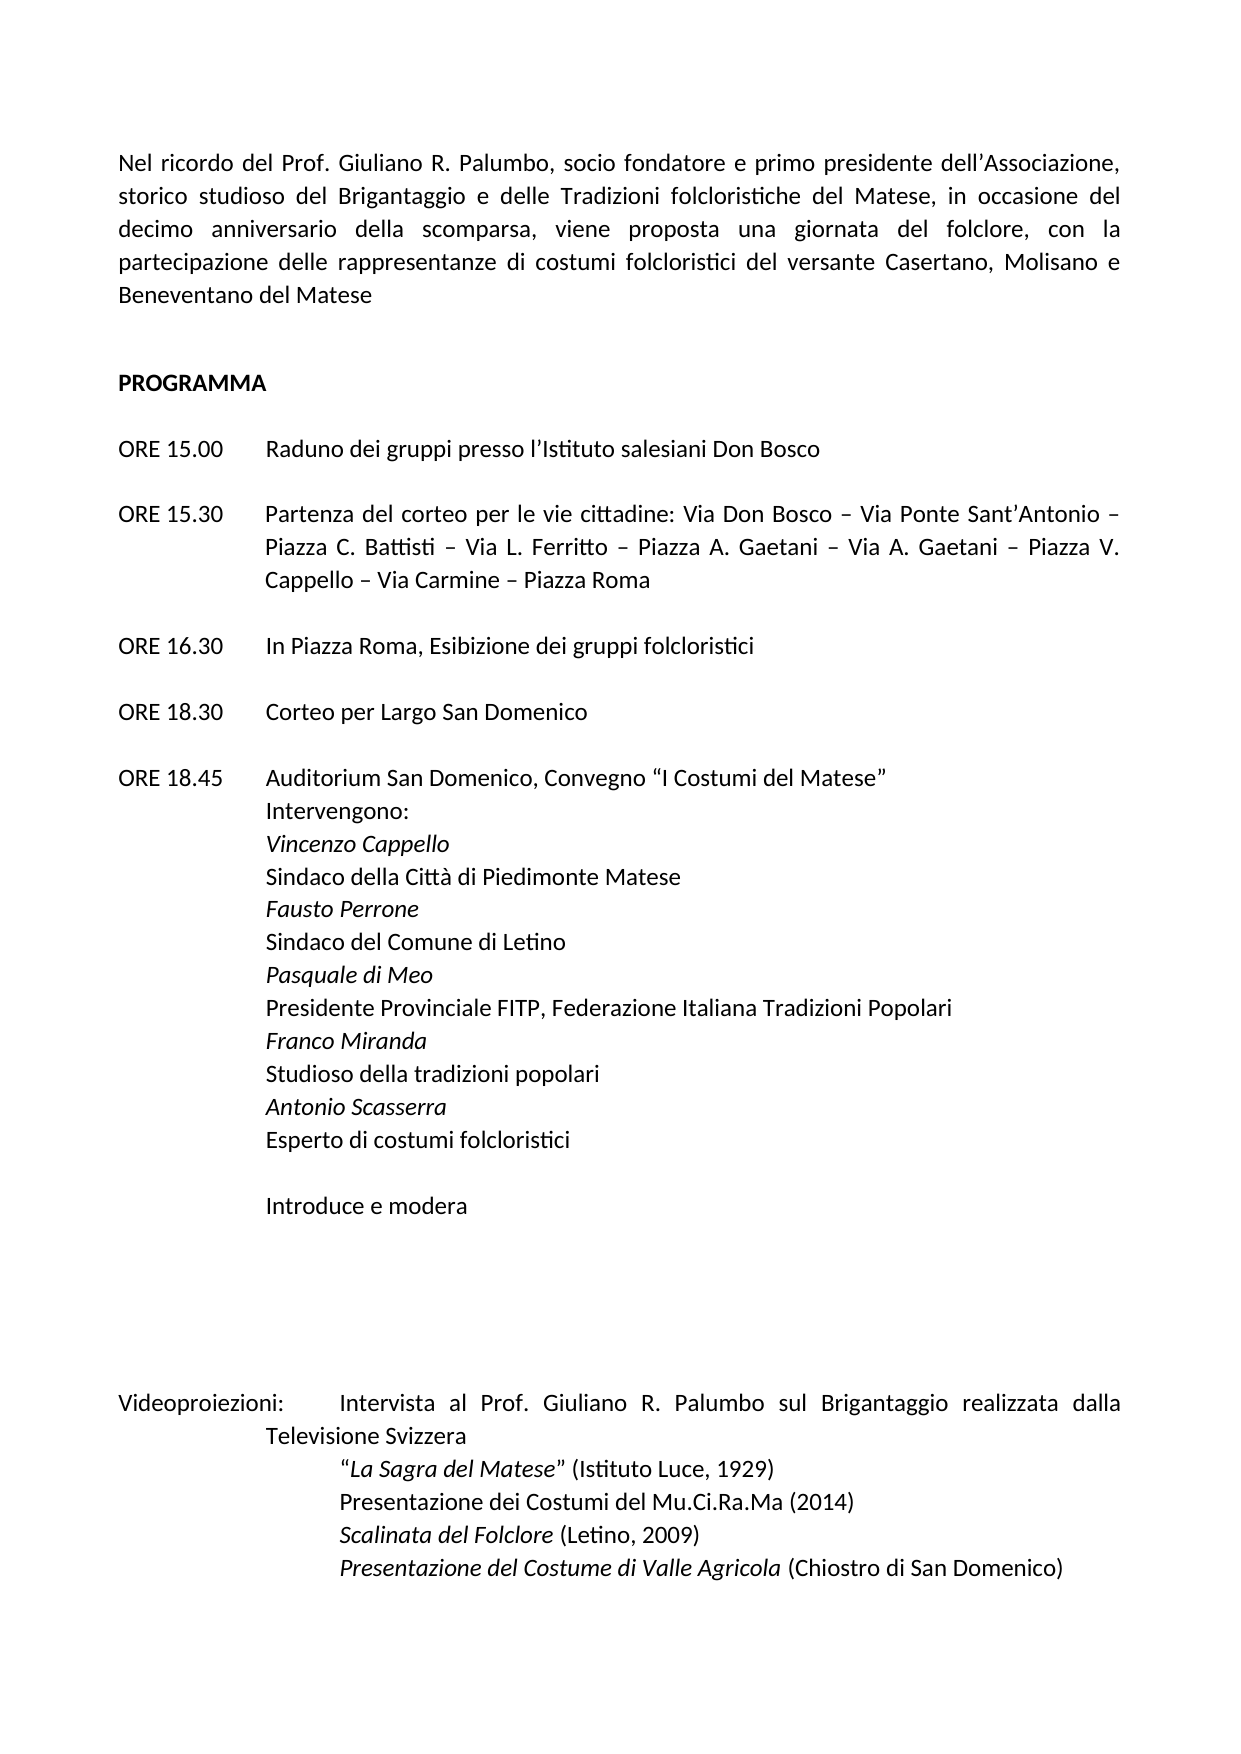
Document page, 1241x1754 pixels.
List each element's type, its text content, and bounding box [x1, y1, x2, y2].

text Nel ricordo del Prof. Giuliano R. Palumbo, socio fondatore e primo presidente dell’Associazione, storico studioso del Brigantaggio e delle Tradizioni folcloristiche del Matese, in occasione del decimo anniversario della scomparsa, viene proposta una giornata del folclore, con la partecipazione delle rappresentanze di costumi folcloristici del versante Casertano, Molisano e Beneventano del Matese [118, 148, 1122, 310]
text PROGRAMMA [118, 367, 1122, 397]
text ORE 16.30 In Piazza Roma, Esibizione dei gruppi folcloristici [118, 630, 1122, 661]
text “La Sagra del Matese” (Istituto Luce, 1929) [266, 1453, 1122, 1484]
text ORE 15.00 Raduno dei gruppi presso l’Istituto salesiani Don Bosco [118, 433, 1122, 463]
text Vincenzo Cappello [118, 828, 1122, 858]
text Fausto Perrone [192, 894, 1122, 924]
text Esperto di costumi folcloristici [192, 1124, 1122, 1154]
text Introduce e modera [192, 1190, 1122, 1220]
text ORE 18.45 Auditorium San Domenico, Convegno “I Costumi del Matese” [118, 762, 1122, 792]
text ORE 18.30 Corteo per Largo San Domenico [118, 696, 1122, 727]
text Presentazione del Costume di Valle Agricola (Chiostro di San Domenico) [118, 1552, 1122, 1582]
text Videoproiezioni: Intervista al Prof. Giuliano R. Palumbo sul Brigantaggio realizzata dalla Televisione Svizzera [118, 1387, 1122, 1451]
text Intervengono: [118, 795, 1122, 825]
text Scalinata del Folclore (Letino, 2009) [118, 1519, 1122, 1549]
text ORE 15.30 Partenza del corteo per le vie cittadine: Via Don Bosco – Via Ponte Sant’Antonio – Piazza C. Battisti – Via L. Ferritto – Piazza A. Gaetani – Via A. Gaetani – Piazza V. Cappello – Via Carmine – Piazza Roma [118, 499, 1122, 595]
text Studioso della tradizioni popolari [192, 1058, 1122, 1089]
text Presidente Provinciale FITP, Federazione Italiana Tradizioni Popolari [192, 992, 1122, 1023]
text Sindaco del Comune di Letino [192, 927, 1122, 957]
text Sindaco della Città di Piedimonte Matese [192, 861, 1122, 891]
text Antonio Scasserra [192, 1091, 1122, 1122]
text Presentazione dei Costumi del Mu.Ci.Ra.Ma (2014) [118, 1486, 1122, 1517]
text Franco Miranda [192, 1025, 1122, 1056]
text Pasquale di Meo [192, 959, 1122, 990]
